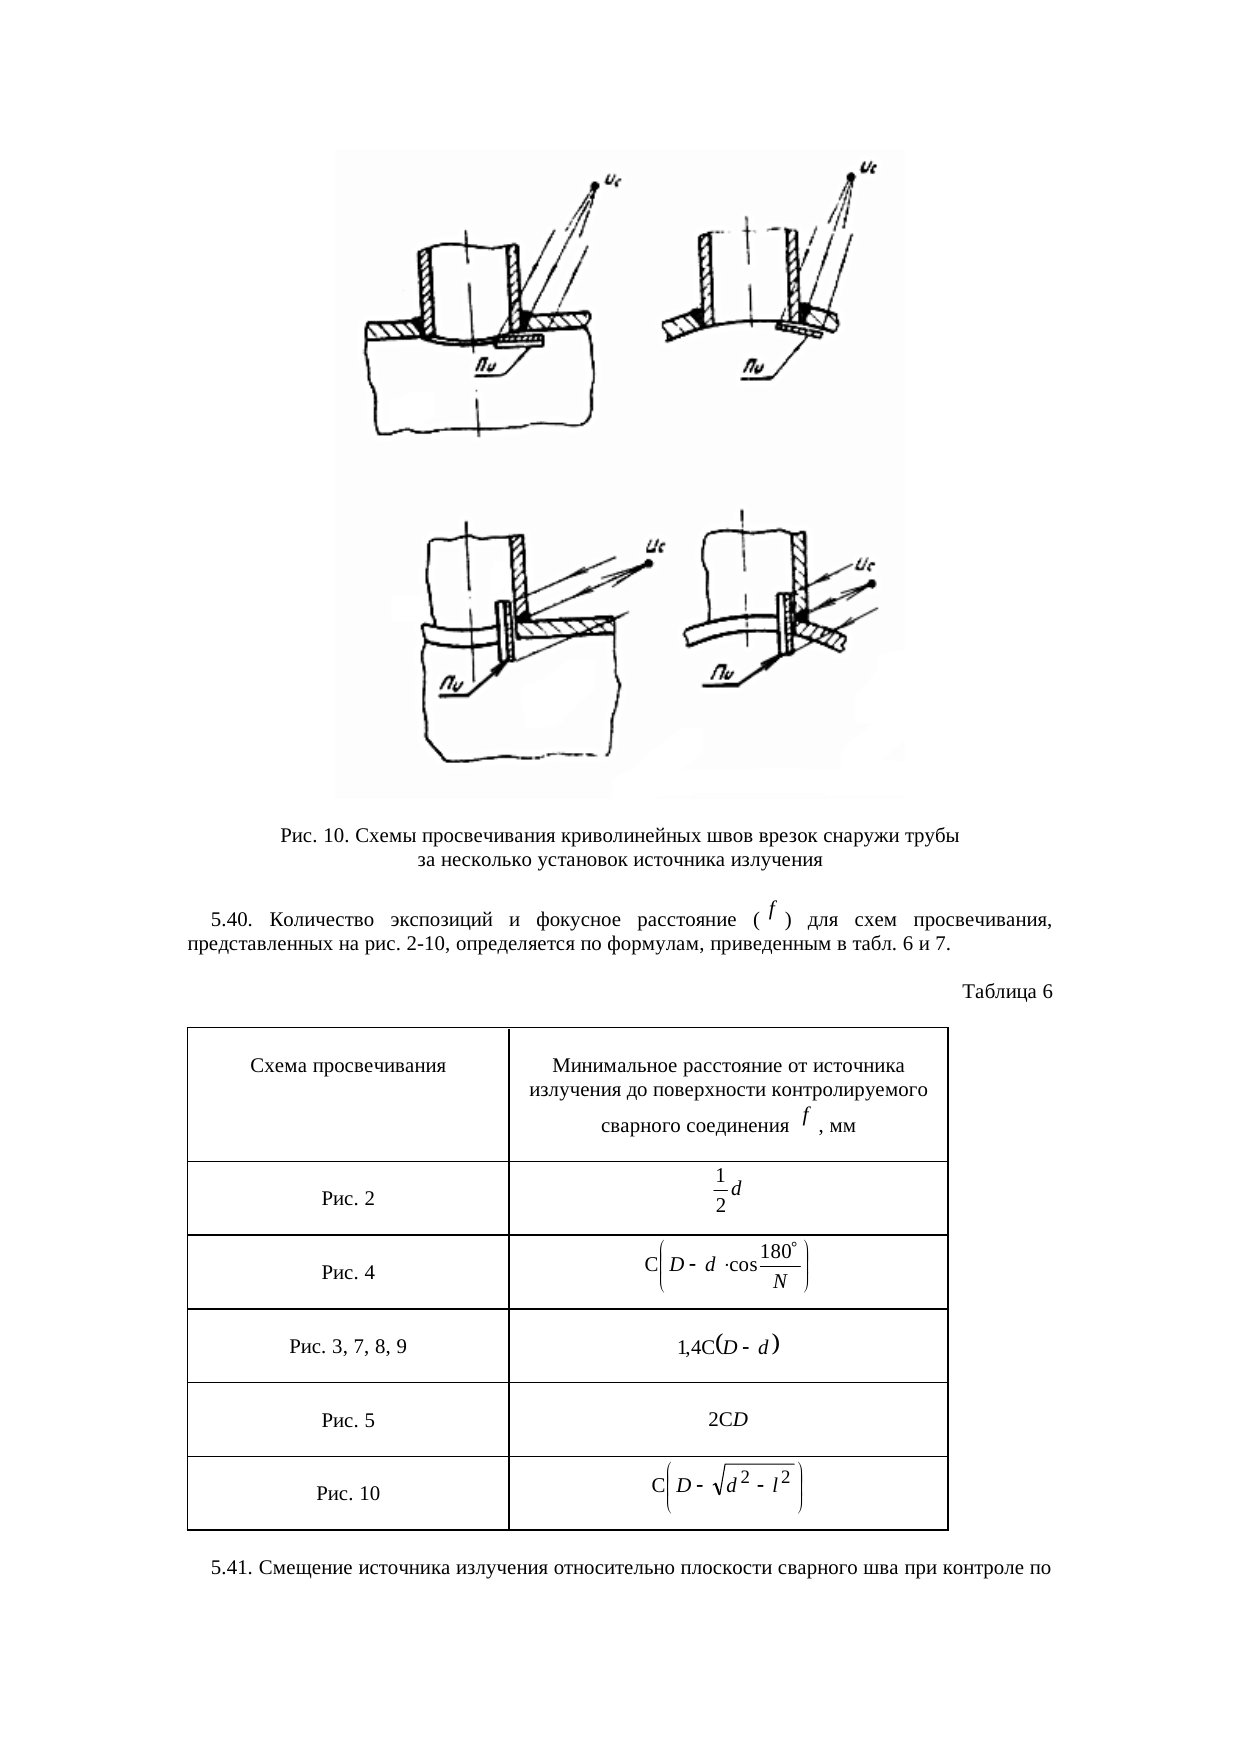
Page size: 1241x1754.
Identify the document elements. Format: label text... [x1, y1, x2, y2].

table_cell [510, 1236, 947, 1308]
table_cell Рис. 5 [188, 1383, 508, 1456]
table_cell Рис. 3, 7, 8, 9 [188, 1310, 508, 1382]
table_cell [510, 1457, 947, 1529]
table_cell Рис. 10 [188, 1457, 508, 1529]
table_cell Рис. 4 [188, 1236, 508, 1308]
table_header Минимальное расстояние от источника излучения до поверхности контролируемого сварного соединения , мм [510, 1028, 947, 1161]
picture [335, 149, 905, 799]
text Рис. 10. Схемы просвечивания криволинейных швов врезок снаружи трубы [187, 823, 1053, 847]
text за несколько установок источника излучения [187, 847, 1053, 871]
table_cell [510, 1162, 947, 1234]
table_cell [510, 1383, 947, 1456]
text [187, 1555, 1053, 1579]
text Таблица 6 [187, 979, 1053, 1003]
text 5.40. Количество экспозиций и фокусное расстояние () для схем просвечивания, представленных на рис. 2-10, определяется по формулам, приведенным в табл. 6 и 7. [187, 895, 1053, 955]
table_cell [510, 1310, 947, 1382]
table_cell Рис. 2 [188, 1162, 508, 1234]
table_header Схема просвечивания [188, 1028, 509, 1161]
